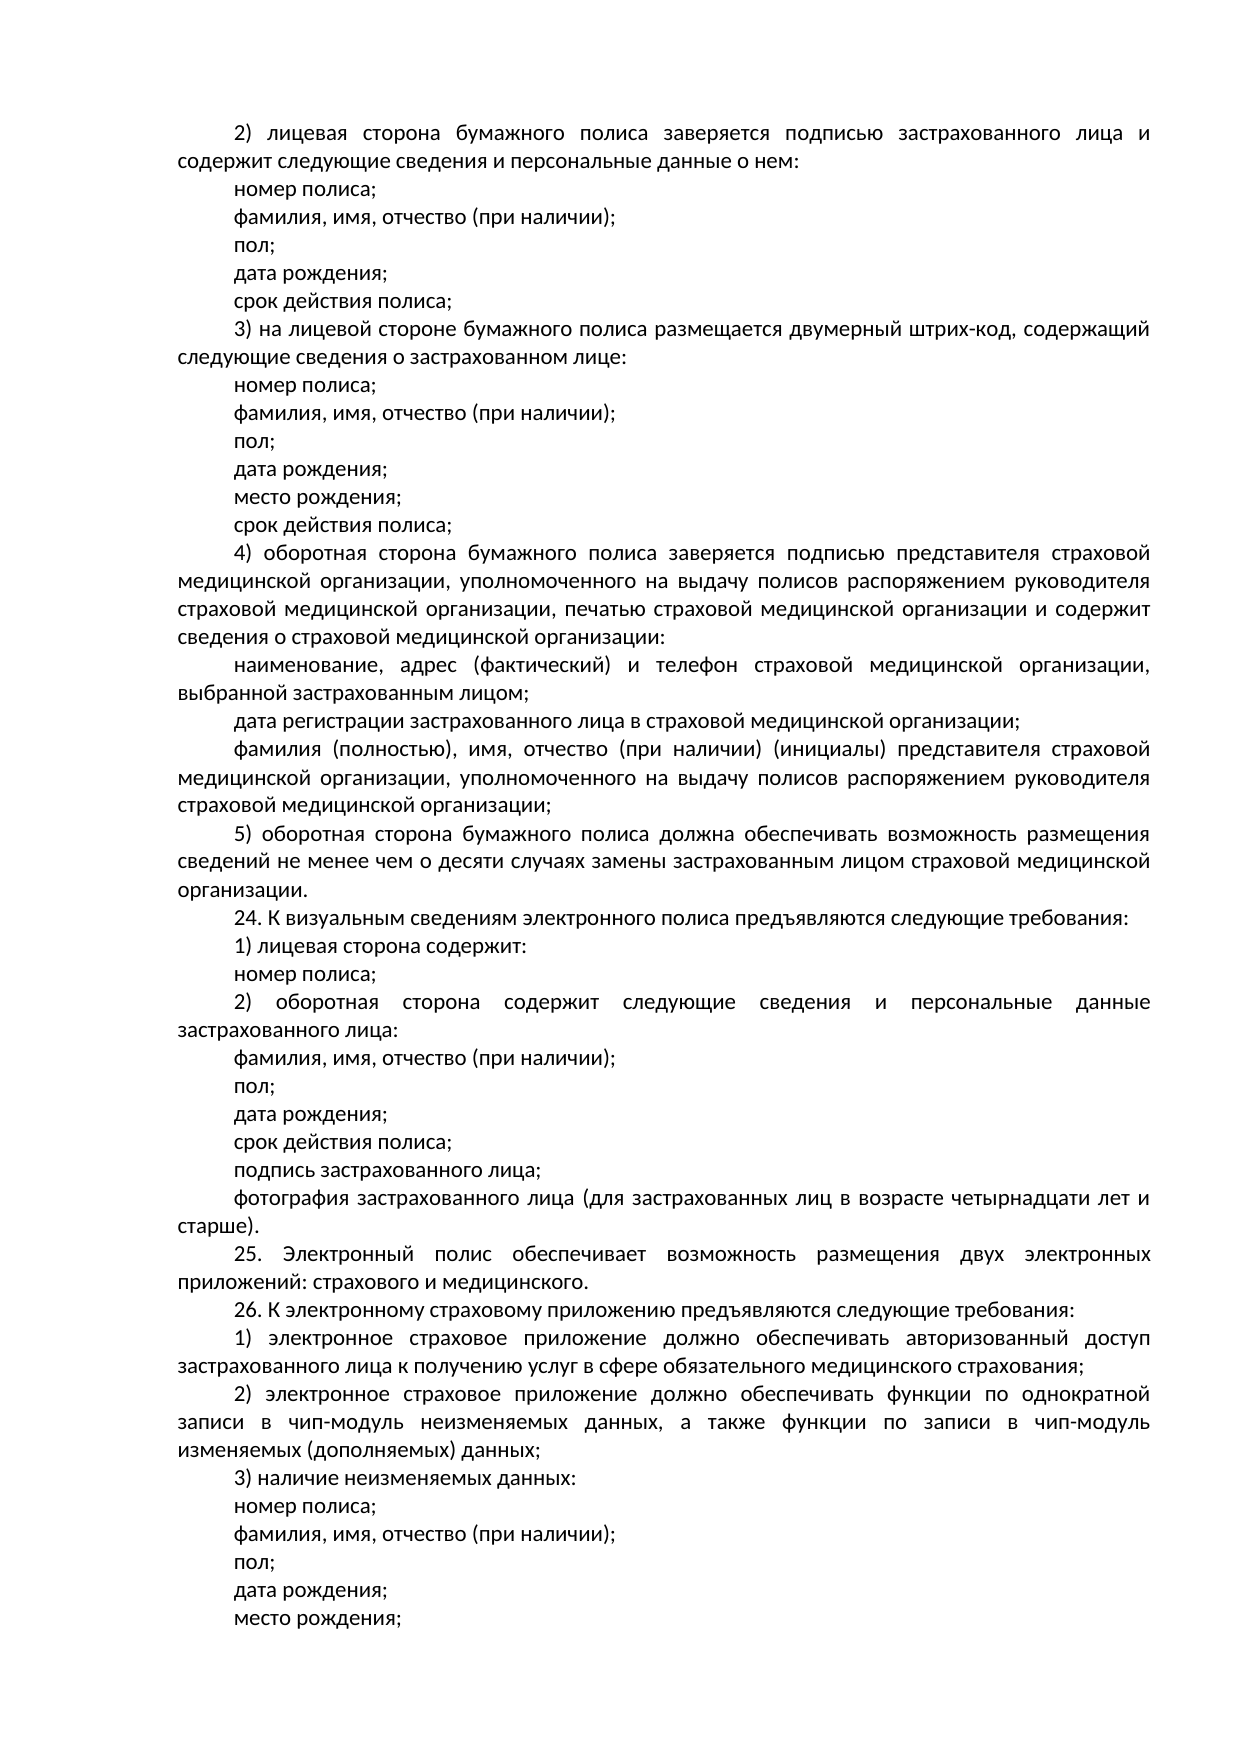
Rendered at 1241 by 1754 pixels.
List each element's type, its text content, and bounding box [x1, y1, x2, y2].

text фамилия, имя, отчество (при наличии); [177, 398, 1152, 426]
text 3) наличие неизменяемых данных: [177, 1463, 1152, 1491]
text срок действия полиса; [177, 1127, 1152, 1155]
text срок действия полиса; [177, 510, 1152, 538]
text дата рождения; [177, 258, 1152, 286]
text место рождения; [177, 1603, 1152, 1631]
text 5) оборотная сторона бумажного полиса должна обеспечивать возможность размещения сведений не менее чем о десяти случаях замены застрахованным лицом страховой медицинской организации. [177, 819, 1152, 903]
text фамилия, имя, отчество (при наличии); [177, 1043, 1152, 1071]
text дата рождения; [177, 1575, 1152, 1603]
text 25. Электронный полис обеспечивает возможность размещения двух электронных приложений: страхового и медицинского. [177, 1239, 1152, 1295]
text пол; [177, 230, 1152, 258]
text место рождения; [177, 482, 1152, 510]
text подпись застрахованного лица; [177, 1155, 1152, 1183]
text 26. К электронному страховому приложению предъявляются следующие требования: [177, 1295, 1152, 1323]
text пол; [177, 1071, 1152, 1099]
text 2) лицевая сторона бумажного полиса заверяется подписью застрахованного лица и содержит следующие сведения и персональные данные о нем: [177, 118, 1152, 174]
text номер полиса; [177, 959, 1152, 987]
text фамилия, имя, отчество (при наличии); [177, 202, 1152, 230]
text дата рождения; [177, 1099, 1152, 1127]
text 1) электронное страховое приложение должно обеспечивать авторизованный доступ застрахованного лица к получению услуг в сфере обязательного медицинского страхования; [177, 1323, 1152, 1379]
text 4) оборотная сторона бумажного полиса заверяется подписью представителя страховой медицинской организации, уполномоченного на выдачу полисов распоряжением руководителя страховой медицинской организации, печатью страховой медицинской организации и содержит сведения о страховой медицинской организации: [177, 538, 1152, 651]
text срок действия полиса; [177, 286, 1152, 314]
text дата регистрации застрахованного лица в страховой медицинской организации; [177, 707, 1152, 734]
text 1) лицевая сторона содержит: [177, 931, 1152, 959]
text 2) оборотная сторона содержит следующие сведения и персональные данные застрахованного лица: [177, 987, 1152, 1043]
text дата рождения; [177, 454, 1152, 482]
text номер полиса; [177, 174, 1152, 202]
text 3) на лицевой стороне бумажного полиса размещается двумерный штрих-код, содержащий следующие сведения о застрахованном лице: [177, 314, 1152, 370]
text 24. К визуальным сведениям электронного полиса предъявляются следующие требования: [177, 903, 1152, 931]
text пол; [177, 426, 1152, 454]
text фамилия, имя, отчество (при наличии); [177, 1519, 1152, 1547]
text фотография застрахованного лица (для застрахованных лиц в возрасте четырнадцати лет и старше). [177, 1183, 1152, 1239]
text 2) электронное страховое приложение должно обеспечивать функции по однократной записи в чип-модуль неизменяемых данных, а также функции по записи в чип-модуль изменяемых (дополняемых) данных; [177, 1379, 1152, 1463]
text фамилия (полностью), имя, отчество (при наличии) (инициалы) представителя страховой медицинской организации, уполномоченного на выдачу полисов распоряжением руководителя страховой медицинской организации; [177, 734, 1152, 819]
text номер полиса; [177, 370, 1152, 398]
text пол; [177, 1547, 1152, 1575]
text наименование, адрес (фактический) и телефон страховой медицинской организации, выбранной застрахованным лицом; [177, 651, 1152, 707]
text номер полиса; [177, 1491, 1152, 1519]
